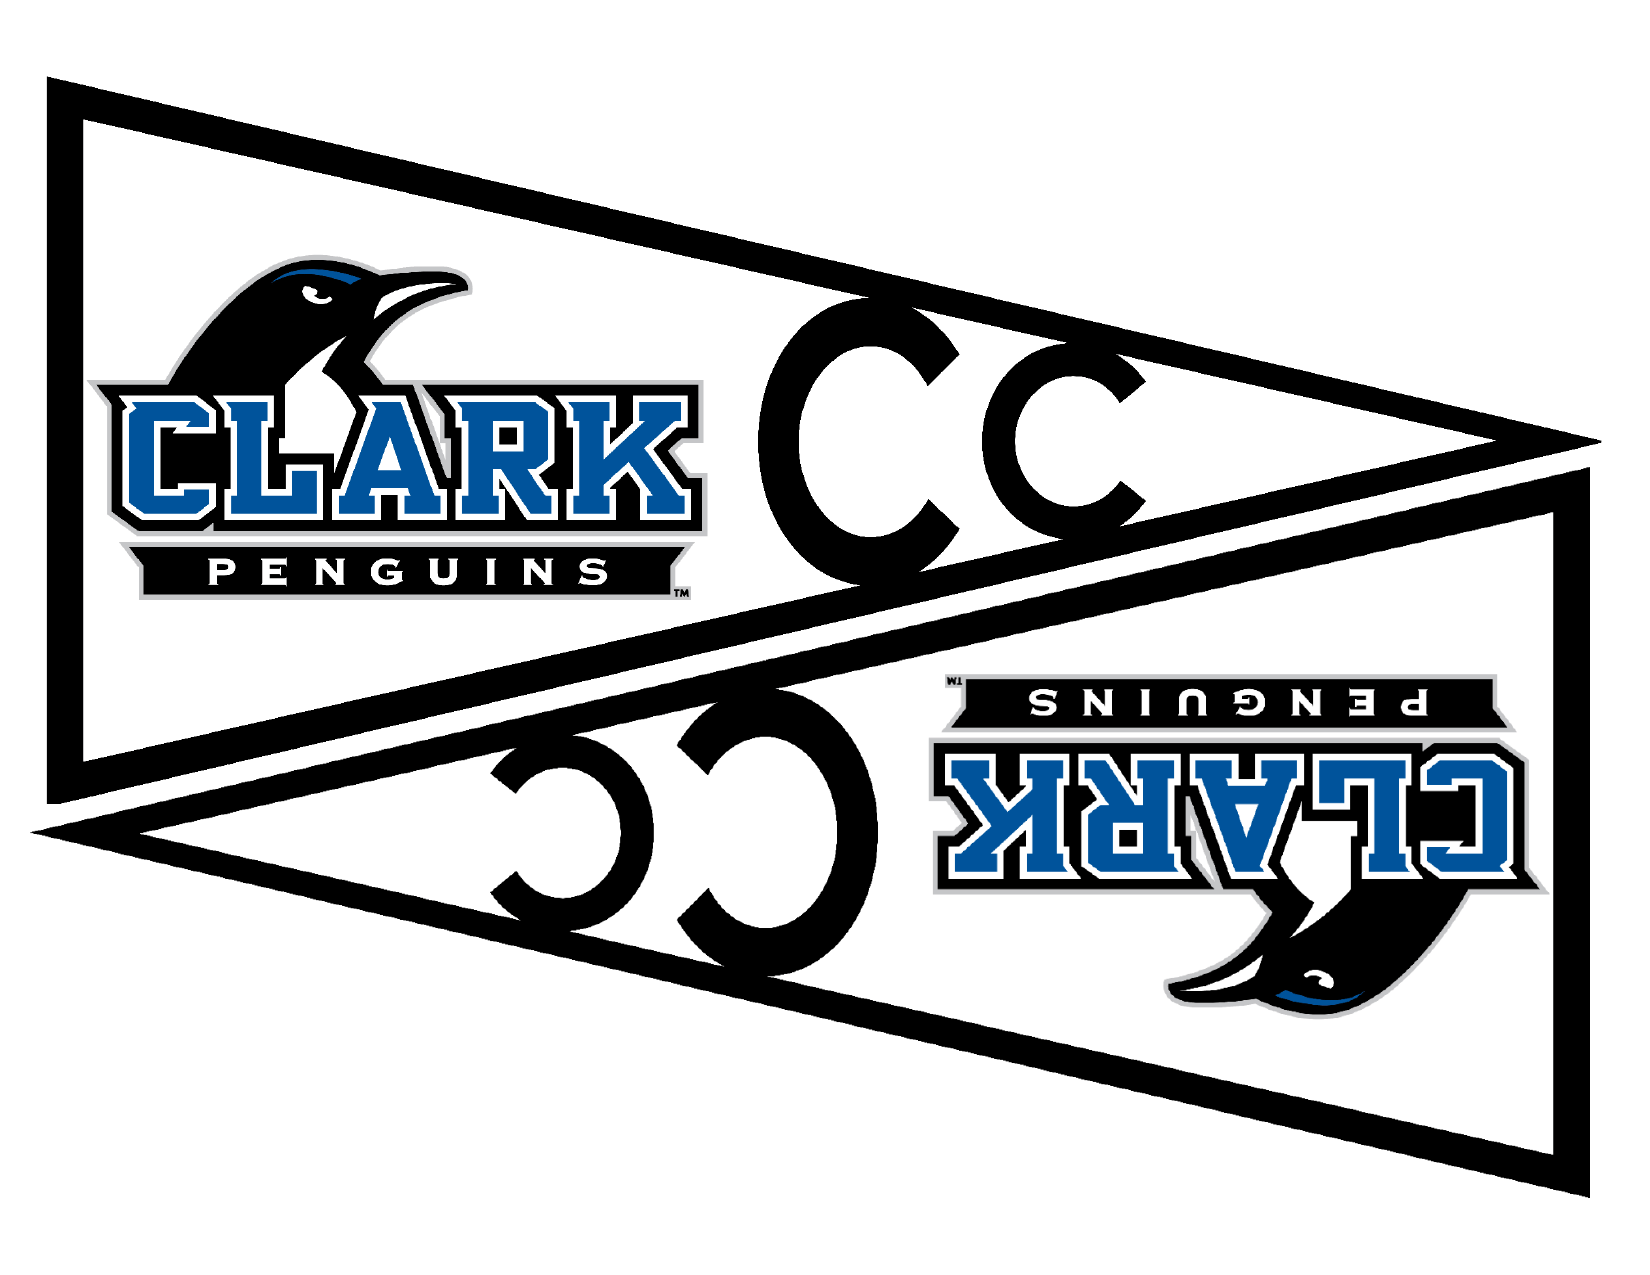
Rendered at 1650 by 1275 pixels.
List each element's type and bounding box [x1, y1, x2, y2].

picture [31, 75, 1600, 1199]
